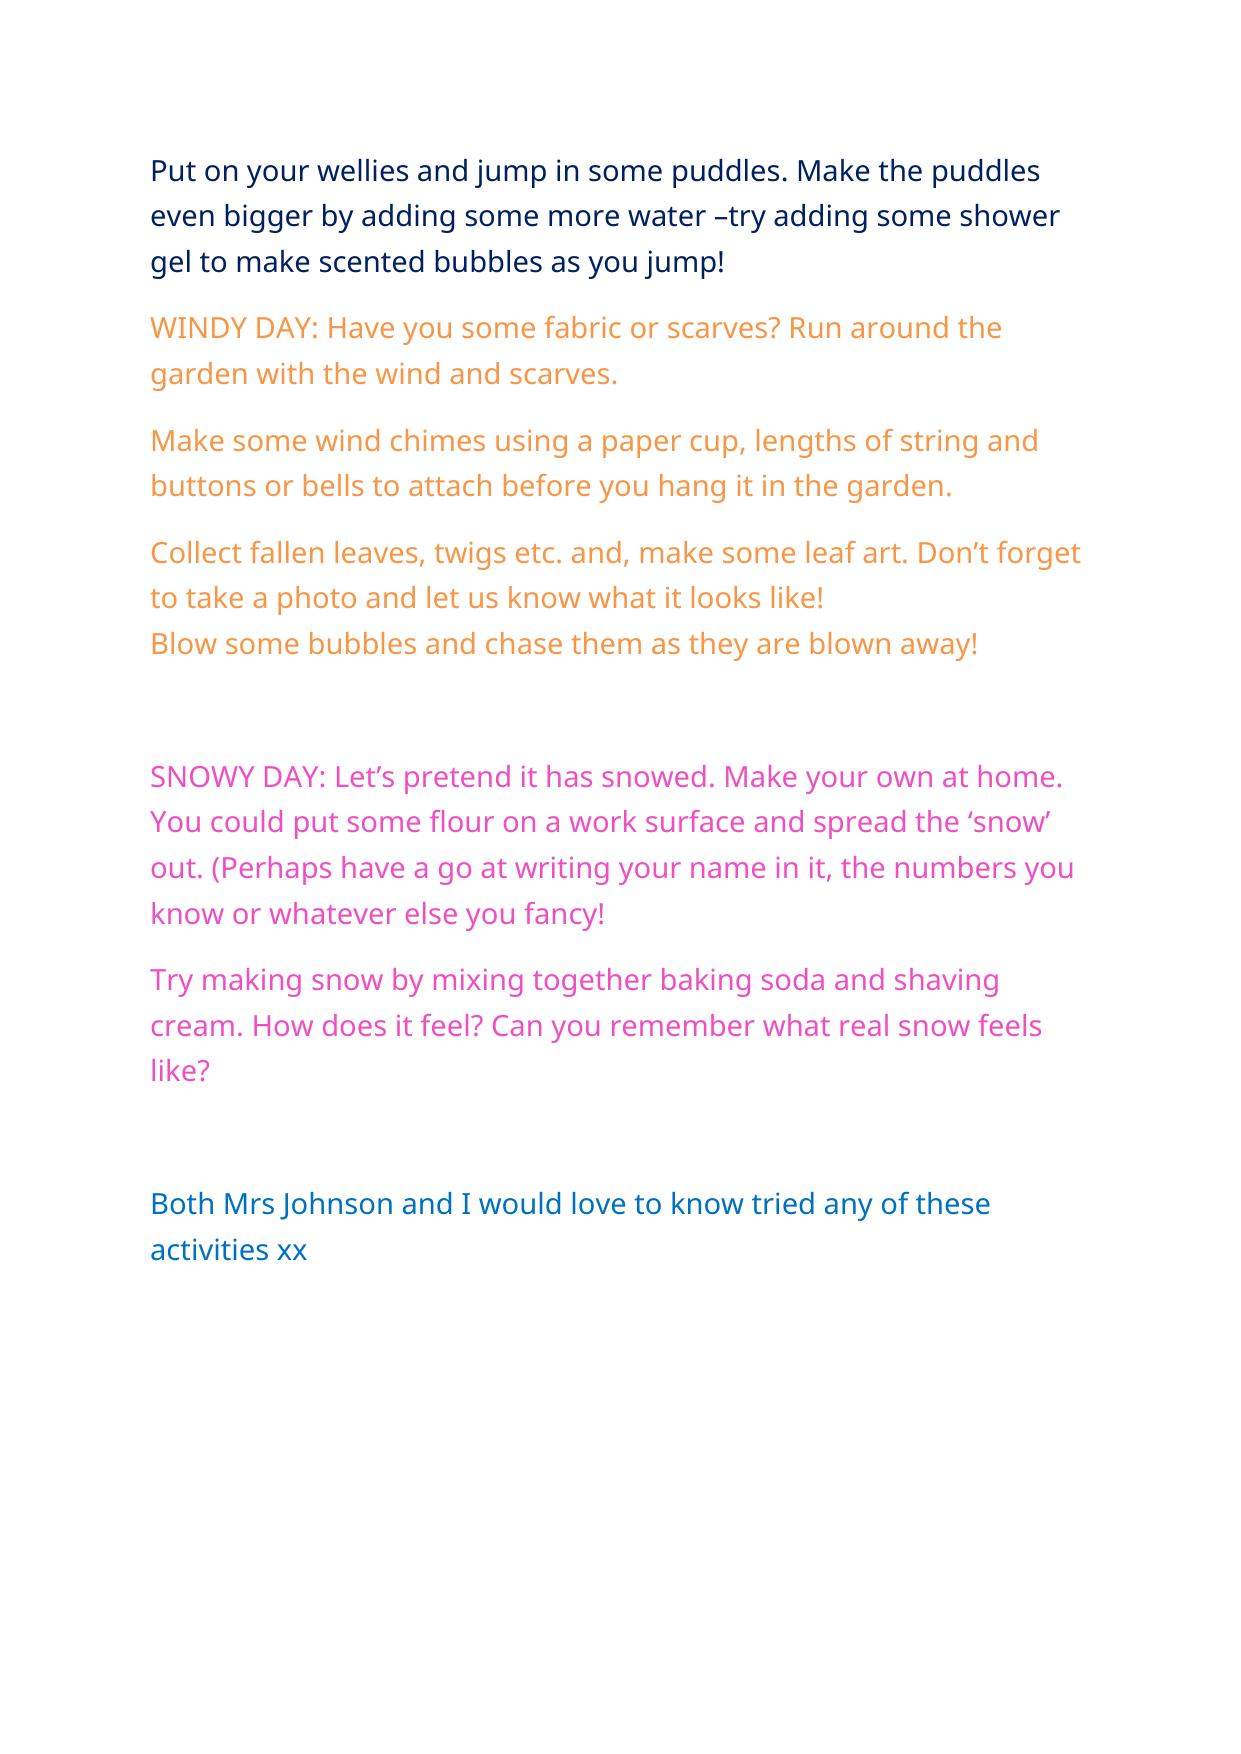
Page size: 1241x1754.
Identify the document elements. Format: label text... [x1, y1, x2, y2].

text Make some wind chimes using a paper cup, lengths of string and buttons or bells to attach before you hang it in the garden. [150, 420, 1090, 505]
text Both Mrs Johnson and I would love to know tried any of these activities xx [150, 1183, 1090, 1269]
text WINDY DAY: Have you some fabric or scarves? Run around the garden with the wind and scarves. [150, 308, 1090, 393]
text Try making snow by mixing together baking soda and shaving cream. How does it feel? Can you remember what real snow feels like? [150, 959, 1090, 1090]
text Put on your wellies and jump in some puddles. Make the puddles even bigger by adding some more water –try adding some shower gel to make scented bubbles as you jump! [150, 150, 1090, 281]
text SNOWY DAY: Let’s pretend it has snowed. Make your own at home. You could put some flour on a work surface and spread the ‘snow’ out. (Perhaps have a go at writing your name in it, the numbers you know or whatever else you fancy! [150, 756, 1090, 933]
text Collect fallen leaves, twigs etc. and, make some leaf art. Don’t forget to take a photo and let us know what it looks like! Blow some bubbles and chase them as they are blown away! [150, 532, 1090, 663]
